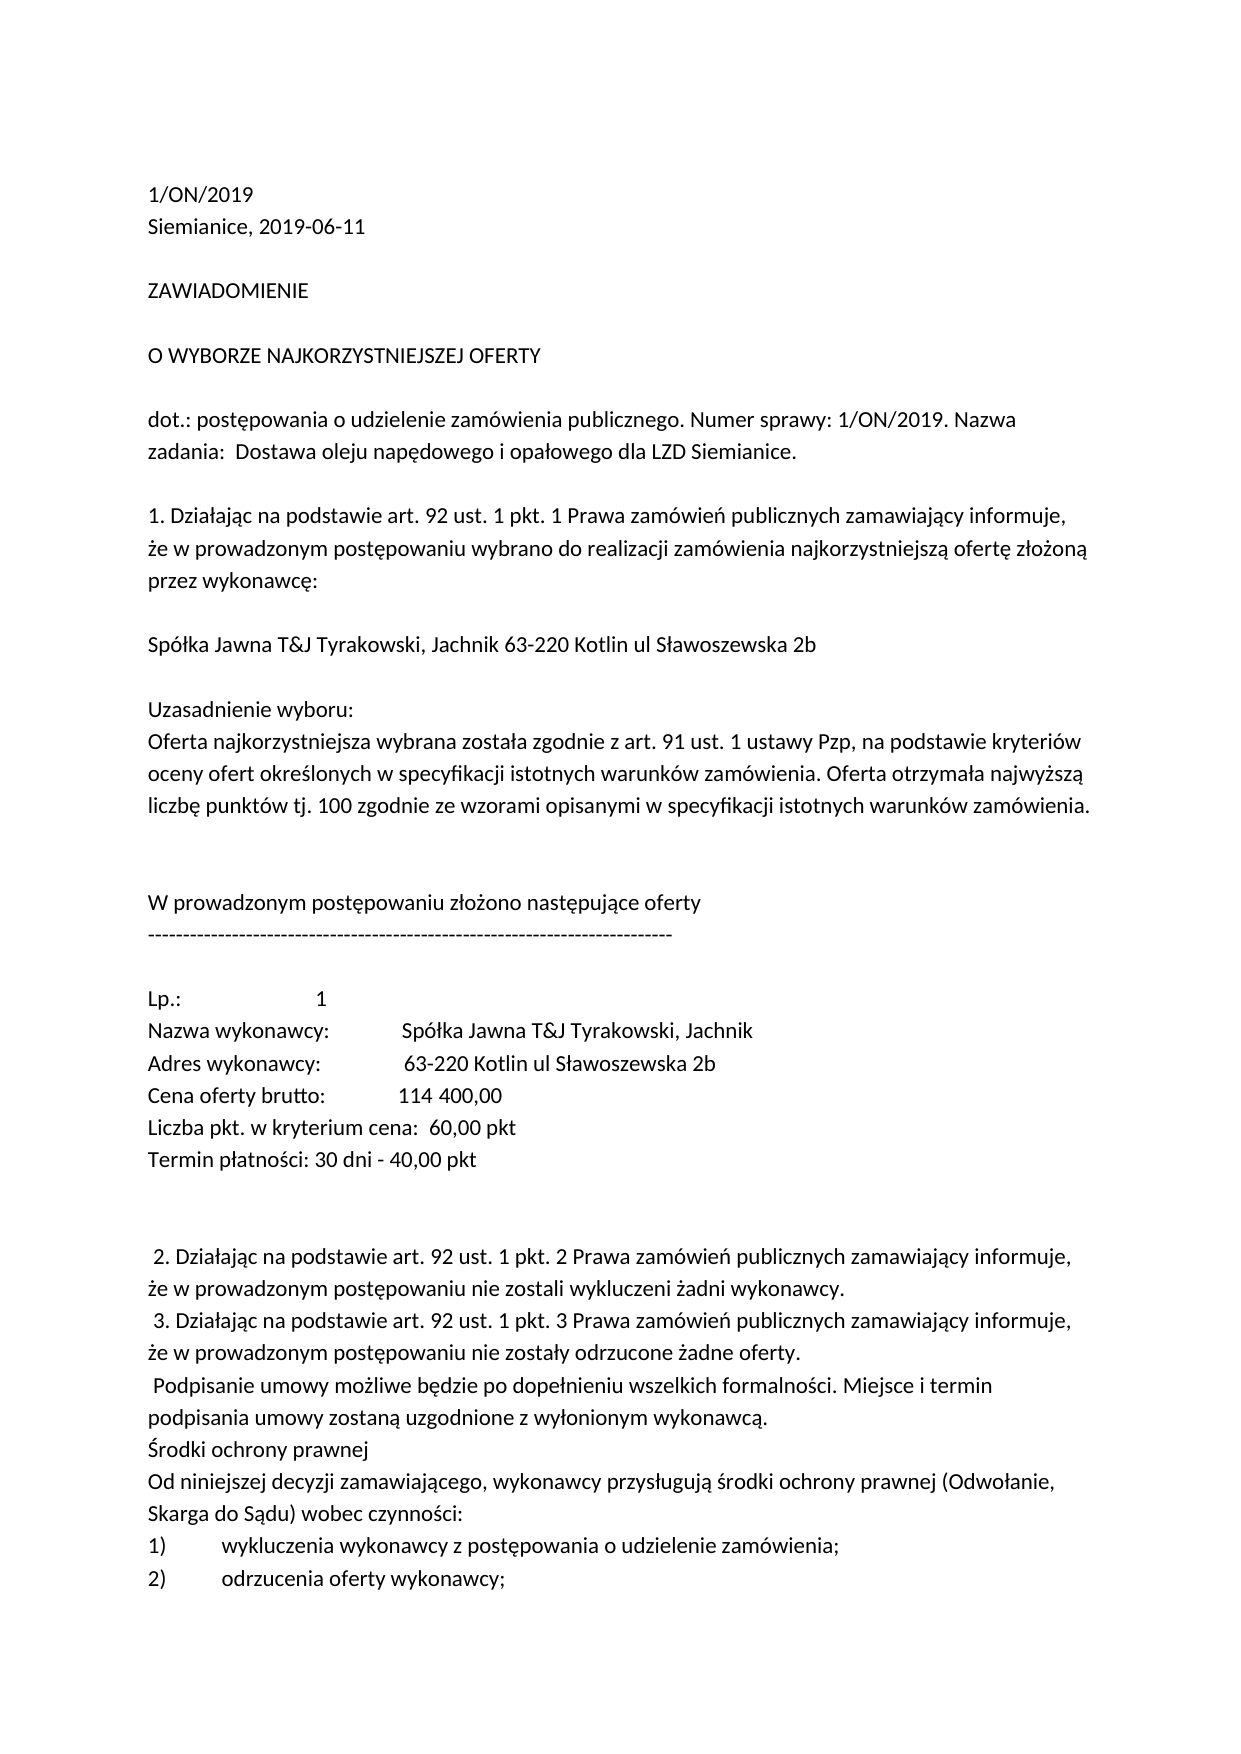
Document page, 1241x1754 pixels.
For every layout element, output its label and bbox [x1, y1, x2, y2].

text [148, 148, 1093, 1592]
